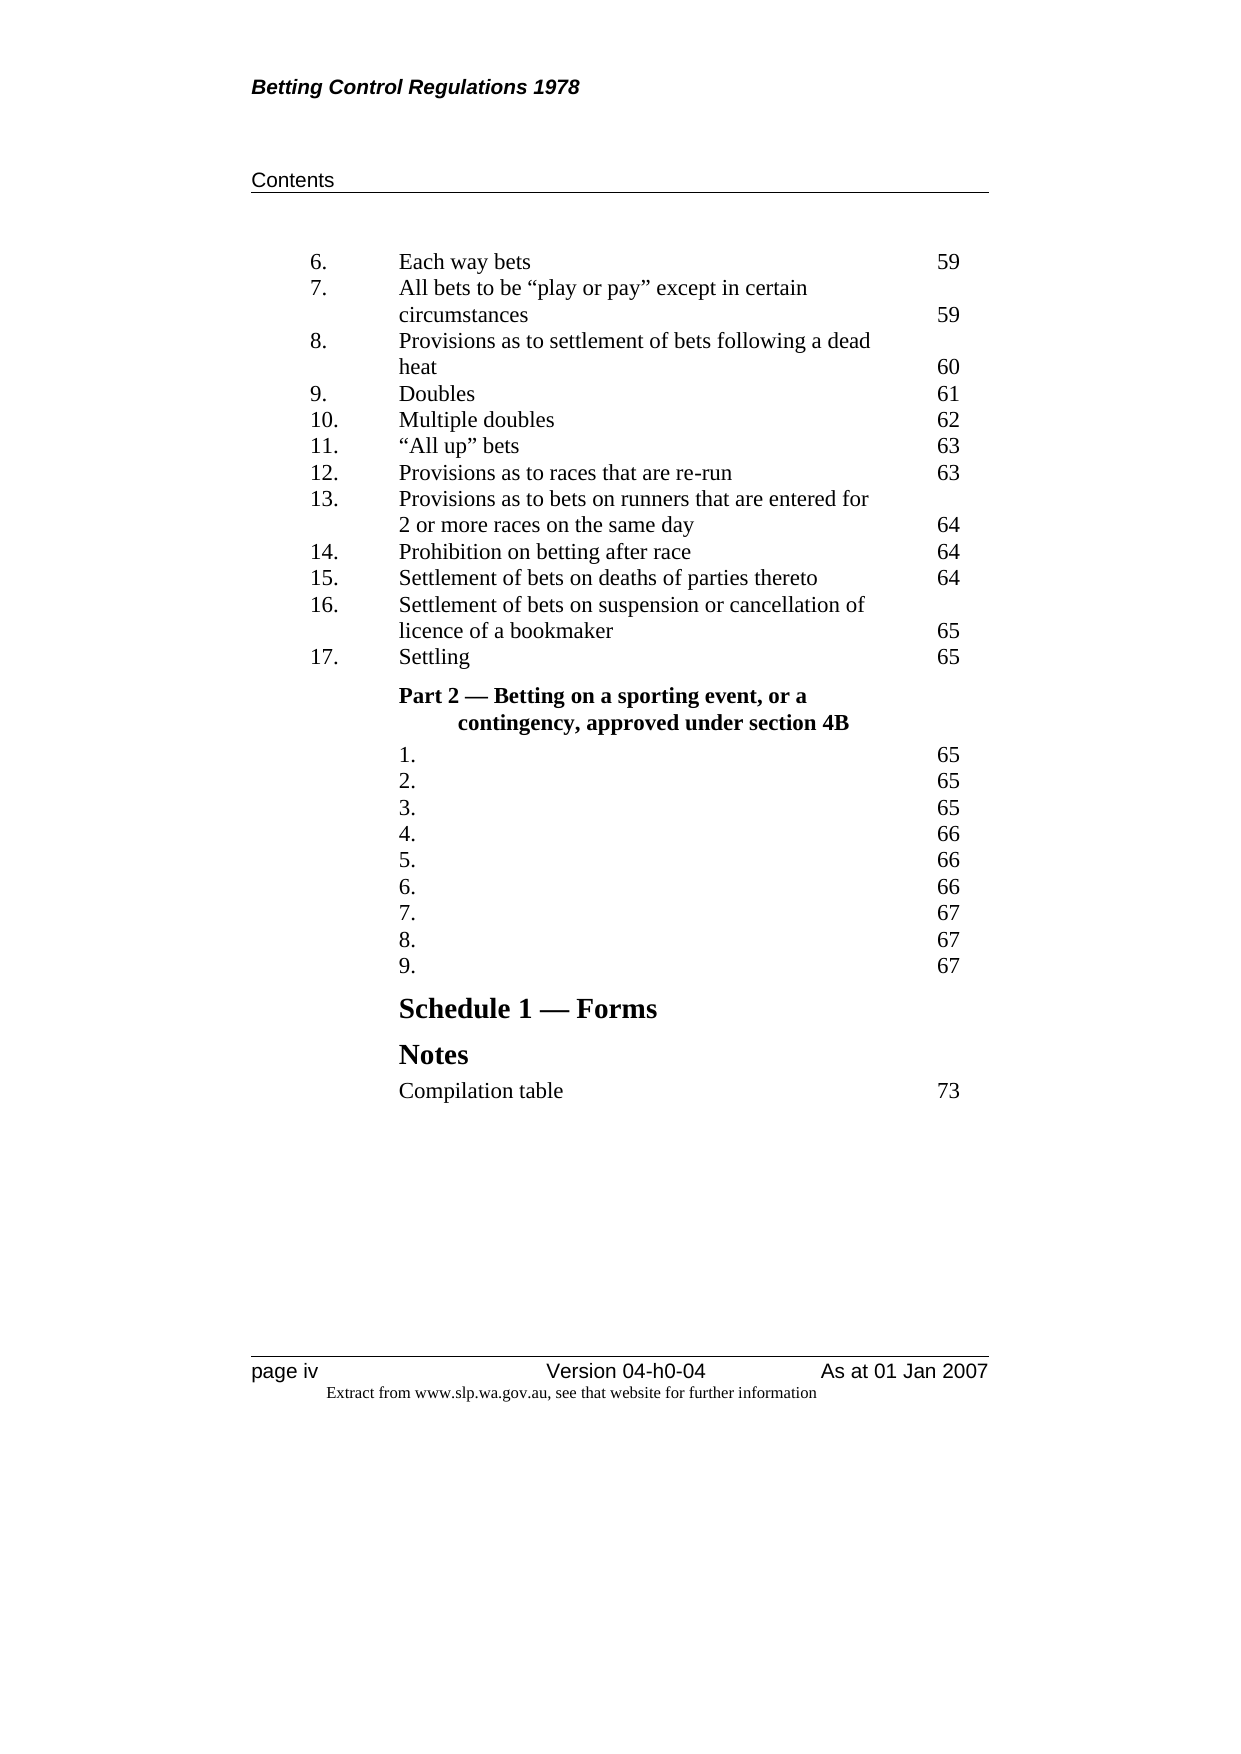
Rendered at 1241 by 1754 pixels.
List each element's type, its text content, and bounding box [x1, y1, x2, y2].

text 12. Provisions as to races that are re-run 63 [310, 459, 871, 485]
text 13. Provisions as to bets on runners that are entered for 2 or more races on the same day 64 [310, 485, 871, 538]
text 1. 65 [310, 741, 871, 767]
text 3. 65 [310, 794, 871, 820]
text Part 2 — Betting on a sporting event, or a contingency, approved under section 4B [399, 682, 871, 735]
text 7. All bets to be “play or pay” except in certain circumstances 59 [310, 274, 871, 327]
text Schedule 1 — Forms [399, 991, 871, 1024]
text 15. Settlement of bets on deaths of parties thereto 64 [310, 564, 871, 591]
text Compilation table 73 [310, 1077, 871, 1103]
text 9. Doubles 61 [310, 380, 871, 406]
text 6. 66 [310, 873, 871, 899]
text 2. 65 [310, 767, 871, 794]
text 4. 66 [310, 820, 871, 847]
text 10. Multiple doubles 62 [310, 406, 871, 432]
text 8. Provisions as to settlement of bets following a dead heat 60 [310, 327, 871, 380]
text 17. Settling 65 [310, 643, 871, 670]
text 6. Each way bets 59 [310, 248, 871, 274]
text Notes [399, 1037, 871, 1070]
text 16. Settlement of bets on suspension or cancellation of licence of a bookmaker 65 [310, 591, 871, 643]
text 8. 67 [310, 926, 871, 952]
text 11. “All up” bets 63 [310, 432, 871, 459]
text 5. 66 [310, 847, 871, 873]
text 7. 67 [310, 899, 871, 926]
text 14. Prohibition on betting after race 64 [310, 538, 871, 564]
text 9. 67 [310, 952, 871, 978]
